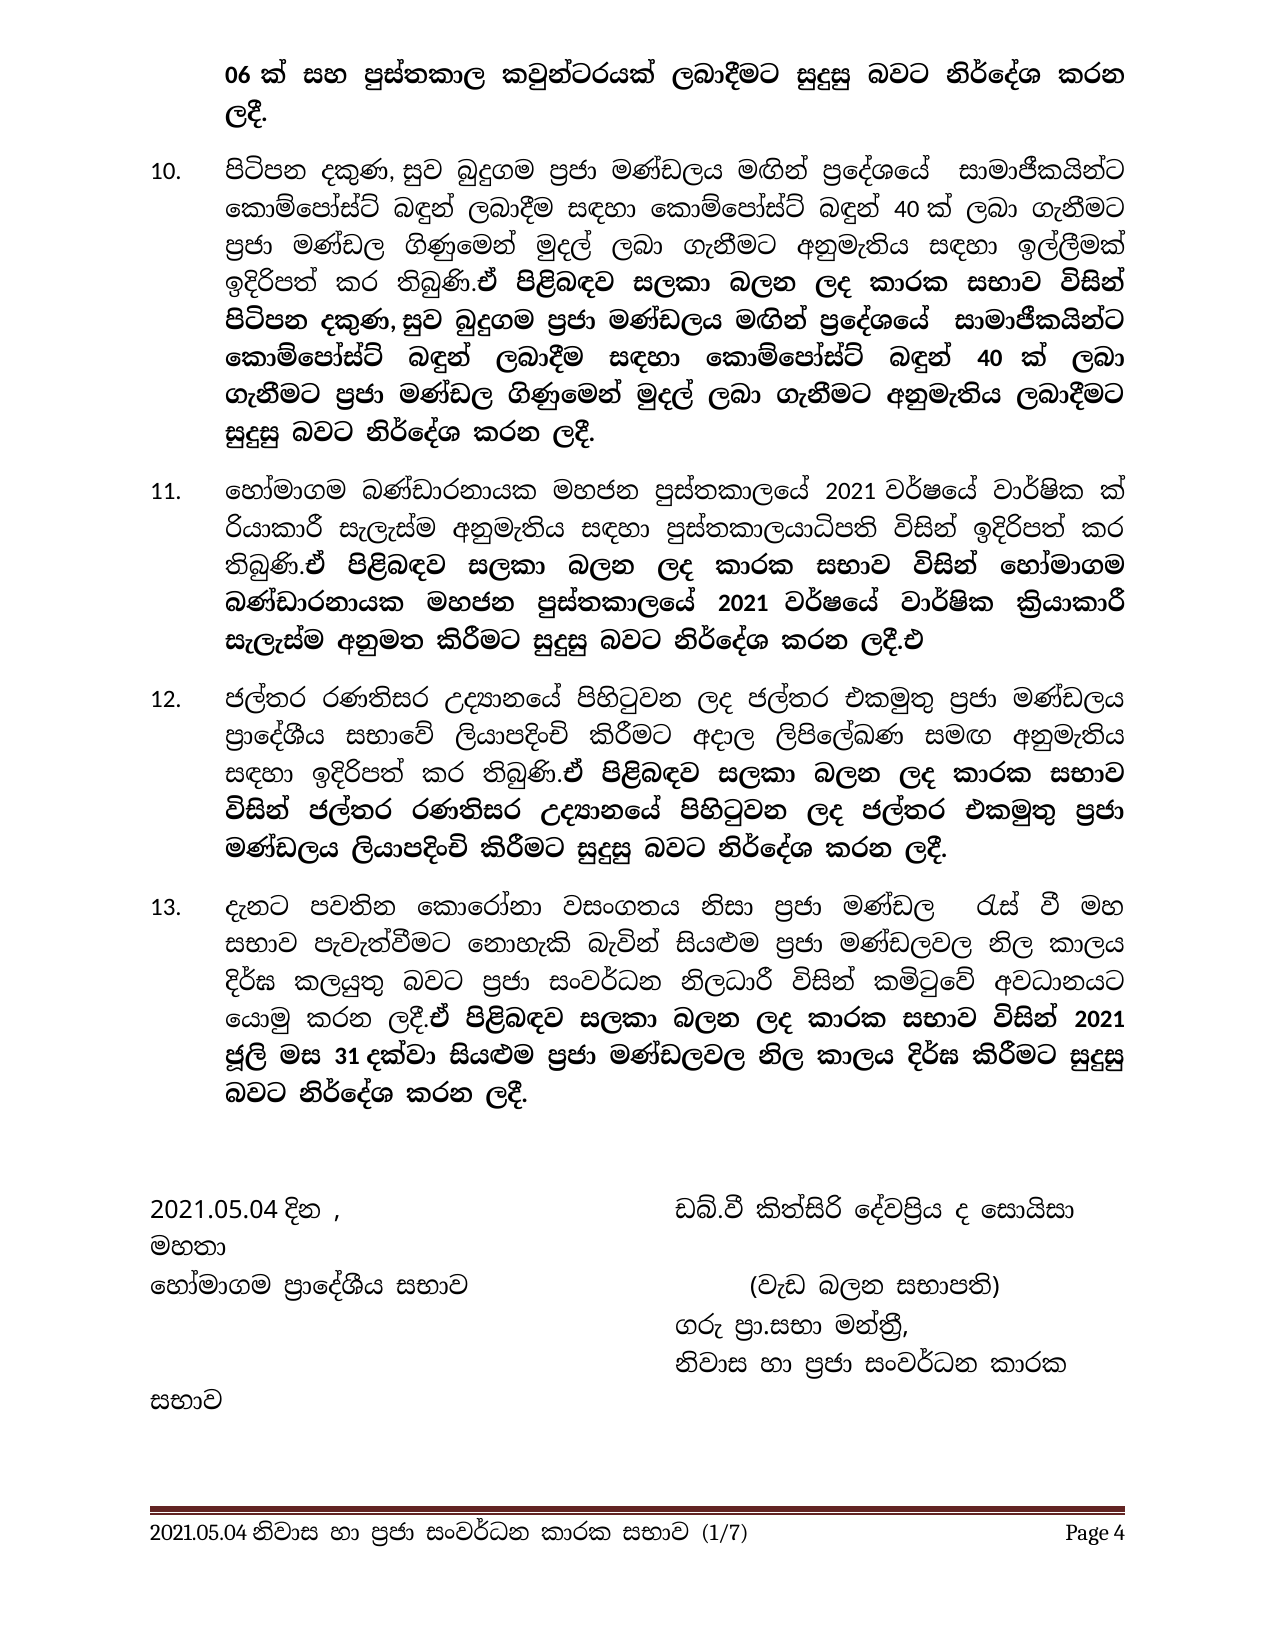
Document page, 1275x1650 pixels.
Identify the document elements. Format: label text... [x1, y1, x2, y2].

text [150, 59, 1125, 129]
text නිවාස හා ප්‍රජා සංවර්ධන කාරක සභාව [150, 1347, 1125, 1417]
text 13. දැනට පවතින කොරෝනා වසංගතය නිසා ප්‍රජා මණ්ඩල රැස් වී මහ සභාව පැවැත්වීමට නොහැකි බැවින් සියළුම ප්‍රජා මණ්ඩලවල නිල කාලය දිර්ඝ කලයුතු බවට ප්‍රජා සංවර්ධන නිලධාරී විසින් කමිටුවේ අවධානයට යොමු කරන ලදී.ඒ පිළිබඳව සලකා බලන ලද කාරක සභාව විසින් 2021 ජූලි මස 31 දක්වා සියළුම ප්‍රජා මණ්ඩලවල නිල කාලය දිර්ඝ කිරීමට සුදුසු බවට නිර්දේශ කරන ලදී. [150, 890, 1125, 1110]
text 10. පිටිපන දකුණ, සුව බුදුගම ප්‍රජා මණ්ඩලය මඟින් ප්‍රදේශයේ සාමාජීකයින්ට කොම්පෝස්ට් බඳුන් ලබාදීම සඳහා කොම්පෝස්ට් බඳුන් 40 ක් ලබා ගැනීමට ප්‍රජා මණ්ඩල ගිණුමෙන් මුදල් ලබා ගැනීමට අනුමැතිය සඳහා ඉල්ලීමක් ඉදිරිපත් කර තිබුණි.ඒ පිළිබඳව සලකා බලන ලද කාරක සභාව විසින් පිටිපන දකුණ, සුව බුදුගම ප්‍රජා මණ්ඩලය මඟින් ප්‍රදේශයේ සාමාජීකයින්ට කොම්පෝස්ට් බඳුන් ලබාදීම සඳහා කොම්පෝස්ට් බඳුන් 40 ක් ලබා ගැනීමට ප්‍රජා මණ්ඩල ගිණුමෙන් මුදල් ලබා ගැනීමට අනුමැතිය ලබාදීමට සුදුසු බවට නිර්දේශ කරන ලදී. [150, 155, 1125, 449]
text හෝමාගම ප්‍රාදේශීය සභාව (වැඩ බලන සභාපති) [150, 1268, 1125, 1302]
text 2021.05.04 දින , ඩබ්.වී කිත්සිරි දේවප්‍රිය ද සොයිසා මහතා [150, 1191, 1125, 1263]
text ගරු ප්‍රා.සභා මන්ත්‍රී, [600, 1308, 1125, 1342]
text 12. ජල්තර රණතිසර උද්‍යානයේ පිහිටුවන ලද ජල්තර එකමුතු ප්‍රජා මණ්ඩලය ප්‍රාදේශීය සභාවේ ලියාපදිංචි කිරීමට අදාල ලිපිලේඛණ සමඟ අනුමැතිය සඳහා ඉදිරිපත් කර තිබුණි.ඒ පිළිබඳව සලකා බලන ලද කාරක සභාව විසින් ජල්තර රණතිසර උද්‍යානයේ පිහිටුවන ලද ජල්තර එකමුතු ප්‍රජා මණ්ඩලය ලියාපදිංචි කිරීමට සුදුසු බවට නිර්දේශ කරන ලදී. [150, 682, 1125, 865]
text 11. හෝමාගම බණ්ඩාරනායක මහජන පුස්තකාලයේ 2021 වර්ෂයේ වාර්ෂික ක්‍රියාකාරී සැලැස්ම අනුමැතිය සඳහා පුස්තකාලයාධිපති විසින් ඉදිරිපත් කර තිබුණි.ඒ පිළිබඳව සලකා බලන ලද කාරක සභාව විසින් හෝමාගම බණ්ඩාරනායක මහජන පුස්තකාලයේ 2021 වර්ෂයේ වාර්ෂික ක්‍රියාකාරී සැලැස්ම අනුමත කිරීමට සුදුසු බවට නිර්දේශ කරන ලදී.එ [150, 475, 1125, 657]
